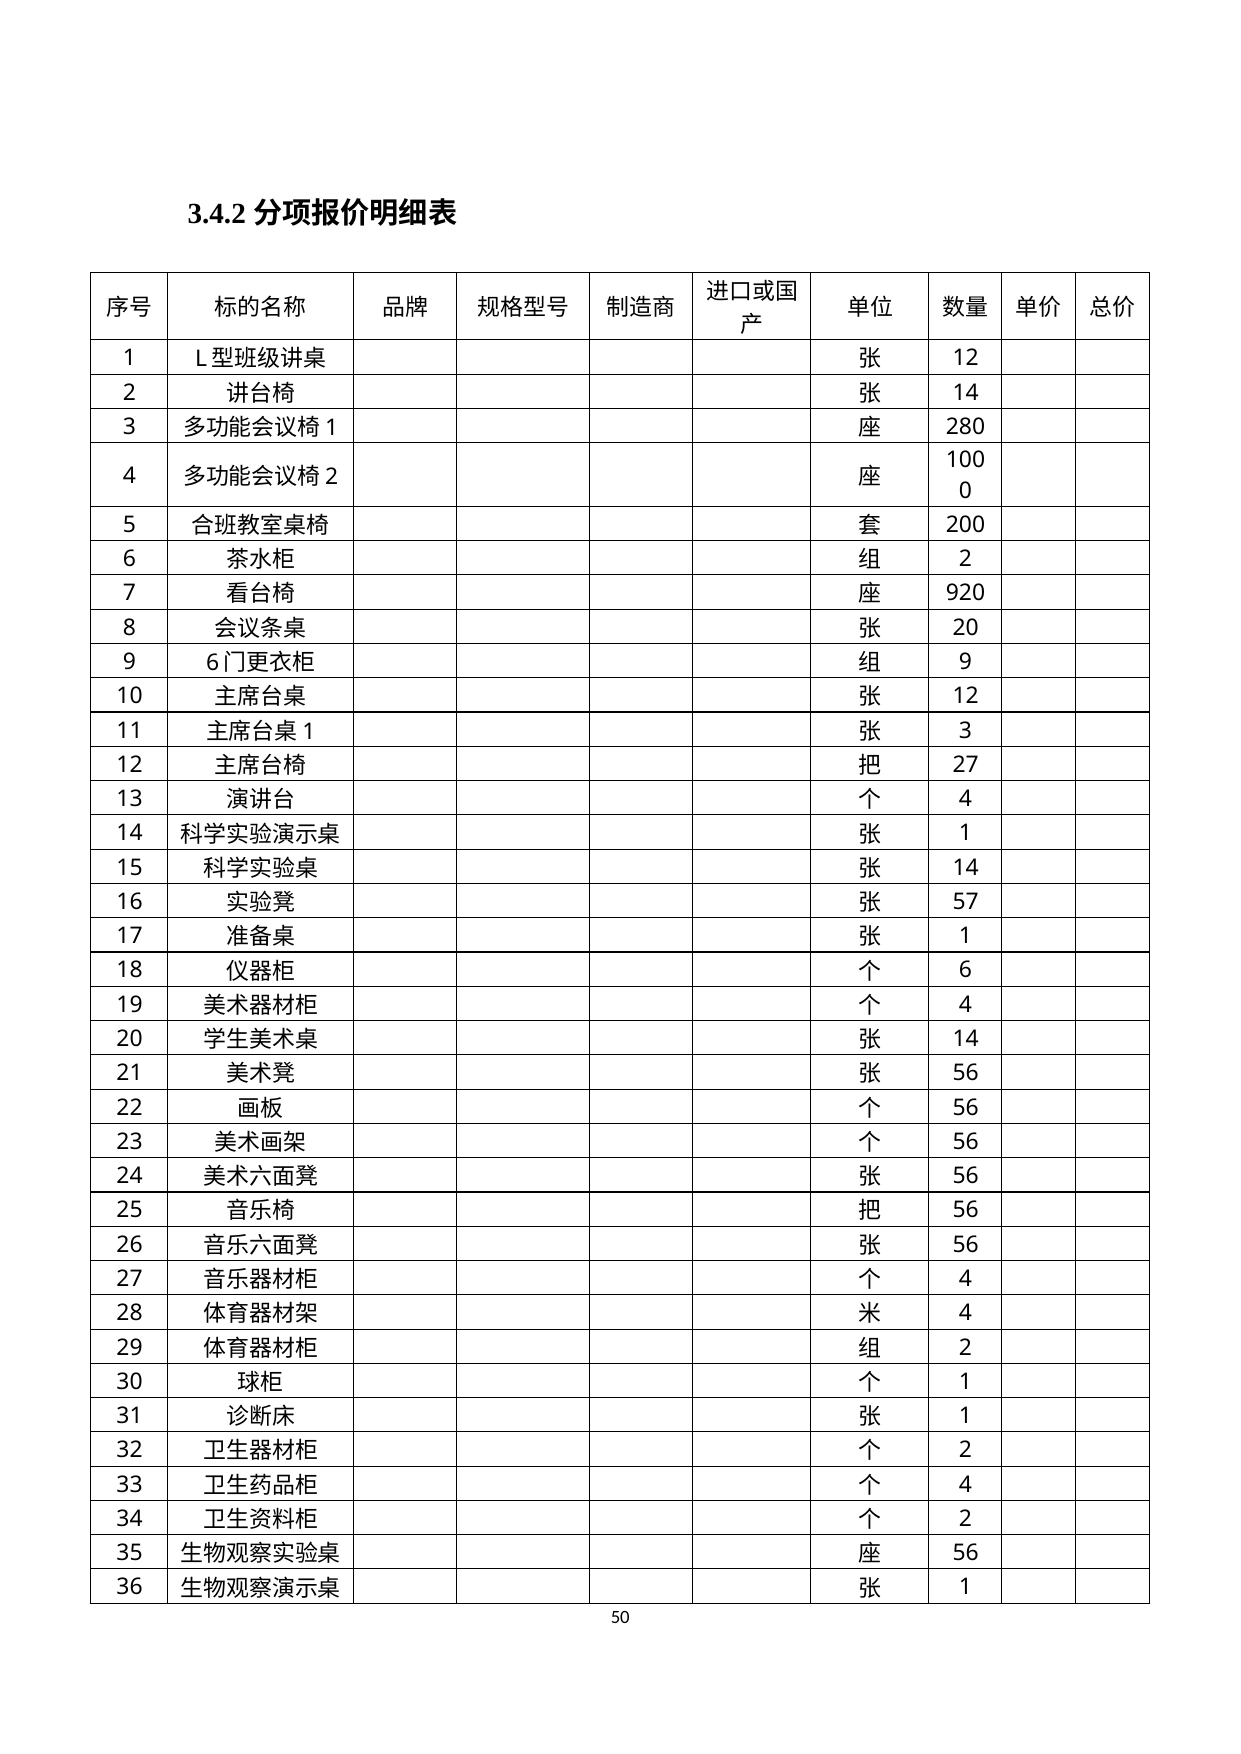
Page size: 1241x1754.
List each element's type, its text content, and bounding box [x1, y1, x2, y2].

table_cell 920 [929, 575, 1001, 608]
table_cell 27 [929, 747, 1001, 780]
table_header 进口或国产 [693, 273, 810, 339]
table_cell 个 [811, 953, 928, 986]
table_cell [693, 1158, 810, 1191]
table_cell 张 [811, 1398, 928, 1431]
table_header 标的名称 [168, 273, 353, 339]
table_cell [693, 1295, 810, 1328]
table_cell 35 [91, 1535, 167, 1568]
table_cell 12 [91, 747, 167, 780]
table_cell [1002, 644, 1075, 677]
table_cell [1002, 507, 1075, 540]
table_cell [1002, 1193, 1075, 1226]
table_cell 3 [91, 409, 167, 442]
table_cell [1002, 340, 1075, 373]
table_cell [354, 747, 456, 780]
table_cell 座 [811, 1535, 928, 1568]
table_cell [590, 575, 692, 608]
table_cell 2 [929, 1330, 1001, 1363]
table_cell 1000 [929, 443, 1001, 506]
table_cell [457, 781, 589, 814]
table_cell 9 [929, 644, 1001, 677]
table_cell [354, 644, 456, 677]
table_cell [590, 1090, 692, 1123]
table_cell 张 [811, 1227, 928, 1260]
table_cell 19 [91, 987, 167, 1020]
table_cell [354, 1569, 456, 1603]
table_cell [354, 1124, 456, 1157]
table_cell [457, 443, 589, 506]
table_cell [590, 541, 692, 574]
table_cell 1 [929, 1569, 1001, 1603]
table_cell 音乐椅 [168, 1193, 353, 1226]
table_cell [693, 678, 810, 711]
table_cell [1002, 1330, 1075, 1363]
table_cell [590, 1227, 692, 1260]
table_cell [1076, 1090, 1149, 1123]
table_cell [590, 375, 692, 408]
table_cell [1002, 1432, 1075, 1466]
table_cell 张 [811, 713, 928, 746]
table_cell [693, 1090, 810, 1123]
table_cell 卫生器材柜 [168, 1432, 353, 1466]
table_cell 56 [929, 1124, 1001, 1157]
table_cell 张 [811, 340, 928, 373]
table_cell 生物观察演示桌 [168, 1569, 353, 1603]
table_cell [354, 678, 456, 711]
table_cell [354, 1467, 456, 1500]
table_cell [457, 409, 589, 442]
table_cell [1002, 409, 1075, 442]
table_cell [1076, 340, 1149, 373]
table_cell [1076, 1501, 1149, 1534]
table_cell [1002, 781, 1075, 814]
table_cell L型班级讲桌 [168, 340, 353, 373]
table_cell 套 [811, 507, 928, 540]
table_cell [590, 678, 692, 711]
table_cell [1002, 1158, 1075, 1191]
table_cell [1076, 1055, 1149, 1088]
table_cell [590, 1158, 692, 1191]
table_cell 32 [91, 1432, 167, 1466]
table_cell 组 [811, 644, 928, 677]
table_cell [457, 1124, 589, 1157]
table_cell 合班教室桌椅 [168, 507, 353, 540]
table_cell [457, 1227, 589, 1260]
table_cell [354, 884, 456, 917]
table_cell [693, 575, 810, 608]
table_cell 6门更衣柜 [168, 644, 353, 677]
table_cell [354, 1055, 456, 1088]
table_cell 21 [91, 1055, 167, 1088]
table_cell 28 [91, 1295, 167, 1328]
table_cell [1076, 781, 1149, 814]
table_cell [693, 884, 810, 917]
table_cell 个 [811, 1124, 928, 1157]
table_cell [1002, 1501, 1075, 1534]
table_cell [1002, 1295, 1075, 1328]
table_cell 5 [91, 507, 167, 540]
table_cell [693, 781, 810, 814]
table_cell [457, 1193, 589, 1226]
table_cell [354, 610, 456, 643]
table_cell [354, 1432, 456, 1466]
table_cell 10 [91, 678, 167, 711]
table_cell [354, 987, 456, 1020]
table_cell [1002, 918, 1075, 951]
table_cell 张 [811, 815, 928, 849]
table_cell [590, 815, 692, 849]
table_cell [1076, 918, 1149, 951]
table_cell 球柜 [168, 1364, 353, 1397]
table_cell 体育器材架 [168, 1295, 353, 1328]
table_cell [1002, 541, 1075, 574]
table_cell [590, 1124, 692, 1157]
table_cell [693, 953, 810, 986]
table_cell [457, 1364, 589, 1397]
table_cell [1076, 409, 1149, 442]
table_cell [1002, 1124, 1075, 1157]
table_cell 1 [929, 918, 1001, 951]
table_header 单价 [1002, 273, 1075, 339]
table_cell [693, 541, 810, 574]
table_cell [1002, 1535, 1075, 1568]
table_cell 34 [91, 1501, 167, 1534]
table_cell 个 [811, 781, 928, 814]
table_cell 美术器材柜 [168, 987, 353, 1020]
table_cell 56 [929, 1535, 1001, 1568]
table_cell [590, 1535, 692, 1568]
table_cell 张 [811, 1055, 928, 1088]
table_cell [693, 713, 810, 746]
table_cell 科学实验桌 [168, 850, 353, 883]
table_cell [590, 918, 692, 951]
table_cell [1002, 884, 1075, 917]
table_cell [354, 340, 456, 373]
table_cell [1002, 1261, 1075, 1294]
table_cell 14 [929, 375, 1001, 408]
table_cell [590, 610, 692, 643]
table_cell 1 [929, 1398, 1001, 1431]
table_cell 15 [91, 850, 167, 883]
table_cell 11 [91, 713, 167, 746]
table_cell 4 [929, 1467, 1001, 1500]
table_cell 23 [91, 1124, 167, 1157]
table_cell 卫生药品柜 [168, 1467, 353, 1500]
table_cell [457, 678, 589, 711]
table_cell [354, 1021, 456, 1054]
table_cell [693, 987, 810, 1020]
table_cell [354, 850, 456, 883]
table_cell [693, 1261, 810, 1294]
table_cell [457, 953, 589, 986]
table_cell [1076, 1467, 1149, 1500]
table_cell 280 [929, 409, 1001, 442]
table_cell 57 [929, 884, 1001, 917]
table_cell 200 [929, 507, 1001, 540]
table_cell [457, 850, 589, 883]
table_cell [354, 1295, 456, 1328]
table_cell 座 [811, 443, 928, 506]
table_cell [1076, 850, 1149, 883]
table_cell [354, 575, 456, 608]
table_cell [457, 1535, 589, 1568]
table_cell [1076, 1398, 1149, 1431]
table_cell 56 [929, 1090, 1001, 1123]
table_cell [590, 987, 692, 1020]
table_cell [1076, 884, 1149, 917]
table_cell 美术六面凳 [168, 1158, 353, 1191]
table_cell 个 [811, 1090, 928, 1123]
table_cell [693, 747, 810, 780]
table_cell 音乐六面凳 [168, 1227, 353, 1260]
table_cell 座 [811, 409, 928, 442]
table_cell [590, 1432, 692, 1466]
table_cell [590, 1055, 692, 1088]
table_cell [1076, 953, 1149, 986]
table_cell 个 [811, 1432, 928, 1466]
table_cell 1 [929, 815, 1001, 849]
table_cell 主席台桌1 [168, 713, 353, 746]
table_cell 12 [929, 340, 1001, 373]
table_header 序号 [91, 273, 167, 339]
table_cell [1002, 1055, 1075, 1088]
table_cell 个 [811, 1261, 928, 1294]
table_cell [693, 1569, 810, 1603]
table_cell [1002, 747, 1075, 780]
table_cell 24 [91, 1158, 167, 1191]
table_cell 美术画架 [168, 1124, 353, 1157]
table_cell [354, 541, 456, 574]
subtitle 分项报价明细表 [187, 190, 1053, 232]
table_cell 13 [91, 781, 167, 814]
table_cell 6 [91, 541, 167, 574]
table_cell [1076, 541, 1149, 574]
table_cell [1076, 1535, 1149, 1568]
table_cell [590, 644, 692, 677]
table_header 总价 [1076, 273, 1149, 339]
table_cell [457, 1021, 589, 1054]
table_cell 12 [929, 678, 1001, 711]
table_cell 组 [811, 1330, 928, 1363]
table_cell [1076, 1158, 1149, 1191]
table_cell [1002, 575, 1075, 608]
table_cell [1002, 1227, 1075, 1260]
table_cell [1076, 443, 1149, 506]
table_cell 个 [811, 1364, 928, 1397]
table_cell [354, 507, 456, 540]
table_cell 美术凳 [168, 1055, 353, 1088]
table_cell [457, 884, 589, 917]
table_cell [590, 340, 692, 373]
table_cell [354, 1158, 456, 1191]
table_cell [693, 1021, 810, 1054]
table_cell 9 [91, 644, 167, 677]
table_cell [354, 1227, 456, 1260]
table_cell [457, 340, 589, 373]
table_cell [693, 375, 810, 408]
table_cell [457, 375, 589, 408]
table_cell [354, 1398, 456, 1431]
table_cell 科学实验演示桌 [168, 815, 353, 849]
table_cell [1002, 815, 1075, 849]
table_cell 张 [811, 678, 928, 711]
table_cell 张 [811, 610, 928, 643]
table_cell [1076, 1193, 1149, 1226]
table_cell 画板 [168, 1090, 353, 1123]
table_cell 36 [91, 1569, 167, 1603]
table_cell 主席台桌 [168, 678, 353, 711]
table_cell [693, 1364, 810, 1397]
table_cell [1002, 1398, 1075, 1431]
table_cell [354, 443, 456, 506]
table_cell [354, 815, 456, 849]
table_cell 3 [929, 713, 1001, 746]
table_cell 14 [929, 850, 1001, 883]
table_cell [457, 1295, 589, 1328]
table_cell [354, 1090, 456, 1123]
table_cell [354, 953, 456, 986]
table_cell 组 [811, 541, 928, 574]
table_cell 把 [811, 1193, 928, 1226]
table_cell 看台椅 [168, 575, 353, 608]
table_cell 个 [811, 987, 928, 1020]
table_cell [1076, 747, 1149, 780]
table_cell [354, 1501, 456, 1534]
table_cell 2 [929, 1501, 1001, 1534]
table_cell [1002, 1467, 1075, 1500]
table_header 单位 [811, 273, 928, 339]
table_cell 会议条桌 [168, 610, 353, 643]
table_cell 30 [91, 1364, 167, 1397]
table_cell 4 [929, 1295, 1001, 1328]
table_cell [457, 987, 589, 1020]
table_cell 8 [91, 610, 167, 643]
table_cell [693, 507, 810, 540]
table_cell [590, 953, 692, 986]
table_cell [693, 1501, 810, 1534]
table_cell [457, 1261, 589, 1294]
table_cell 56 [929, 1193, 1001, 1226]
table_cell [354, 375, 456, 408]
table_cell 56 [929, 1158, 1001, 1191]
table_cell 张 [811, 884, 928, 917]
table_cell [354, 1193, 456, 1226]
table_cell [693, 1055, 810, 1088]
table_cell [590, 409, 692, 442]
table_cell [590, 713, 692, 746]
table_cell 体育器材柜 [168, 1330, 353, 1363]
table_cell [354, 781, 456, 814]
table_cell 14 [929, 1021, 1001, 1054]
table_cell [354, 713, 456, 746]
table_cell [1076, 1295, 1149, 1328]
table_cell [1076, 1124, 1149, 1157]
table_cell 27 [91, 1261, 167, 1294]
table_cell [354, 1330, 456, 1363]
table_cell [1002, 443, 1075, 506]
table_cell [1002, 850, 1075, 883]
table_cell [457, 1158, 589, 1191]
table_cell [1076, 1364, 1149, 1397]
table_cell 1 [929, 1364, 1001, 1397]
table_cell [457, 1501, 589, 1534]
table_cell 张 [811, 1158, 928, 1191]
table_cell 准备桌 [168, 918, 353, 951]
table_cell [354, 918, 456, 951]
table_cell [590, 1467, 692, 1500]
table_cell [693, 1124, 810, 1157]
table_cell [590, 1569, 692, 1603]
table_cell [590, 1398, 692, 1431]
table_cell 4 [929, 987, 1001, 1020]
table_cell 实验凳 [168, 884, 353, 917]
table_cell [590, 781, 692, 814]
table_cell [1002, 953, 1075, 986]
table_cell 4 [929, 1261, 1001, 1294]
table_cell 张 [811, 1021, 928, 1054]
table_cell 仪器柜 [168, 953, 353, 986]
table_header 制造商 [590, 273, 692, 339]
table_cell [457, 815, 589, 849]
table_cell 2 [929, 1432, 1001, 1466]
table_cell 张 [811, 918, 928, 951]
table_cell [590, 1364, 692, 1397]
table_cell 16 [91, 884, 167, 917]
table_cell 56 [929, 1227, 1001, 1260]
table_cell [457, 713, 589, 746]
table_cell 米 [811, 1295, 928, 1328]
table_header 品牌 [354, 273, 456, 339]
table_cell [1076, 713, 1149, 746]
table_cell 56 [929, 1055, 1001, 1088]
table_cell [1076, 575, 1149, 608]
table_cell [590, 1501, 692, 1534]
table_cell 讲台椅 [168, 375, 353, 408]
table_cell [693, 850, 810, 883]
table_cell [1002, 1569, 1075, 1603]
table_cell [457, 1090, 589, 1123]
table_cell 6 [929, 953, 1001, 986]
table_cell [693, 1467, 810, 1500]
table_cell [354, 1364, 456, 1397]
table_cell 33 [91, 1467, 167, 1500]
table_header 数量 [929, 273, 1001, 339]
table_cell [590, 1261, 692, 1294]
table_cell [1002, 713, 1075, 746]
table_cell 主席台椅 [168, 747, 353, 780]
table_cell [1076, 1330, 1149, 1363]
table_cell 18 [91, 953, 167, 986]
table_cell 诊断床 [168, 1398, 353, 1431]
table_cell [693, 610, 810, 643]
table_cell [457, 507, 589, 540]
table_cell [693, 815, 810, 849]
table_cell [354, 1261, 456, 1294]
table_cell [693, 1330, 810, 1363]
table_cell [457, 644, 589, 677]
table_cell [1076, 987, 1149, 1020]
table_cell 1 [91, 340, 167, 373]
table_cell [693, 1432, 810, 1466]
table_cell 25 [91, 1193, 167, 1226]
table_cell [1002, 375, 1075, 408]
table_cell 音乐器材柜 [168, 1261, 353, 1294]
table_cell 张 [811, 850, 928, 883]
table_cell [590, 884, 692, 917]
table_cell 演讲台 [168, 781, 353, 814]
table_cell 20 [929, 610, 1001, 643]
table_cell [354, 409, 456, 442]
table_cell 多功能会议椅2 [168, 443, 353, 506]
table_cell [590, 1193, 692, 1226]
table_cell [1002, 1364, 1075, 1397]
table_cell [457, 1055, 589, 1088]
table_cell [693, 1193, 810, 1226]
table_cell [693, 1535, 810, 1568]
table_cell [457, 918, 589, 951]
table_cell 个 [811, 1501, 928, 1534]
table_cell [1076, 1569, 1149, 1603]
table_cell [354, 1535, 456, 1568]
table_cell [1076, 1021, 1149, 1054]
table_cell [1076, 1227, 1149, 1260]
table_cell [590, 747, 692, 780]
table_cell [693, 443, 810, 506]
table_cell [457, 747, 589, 780]
table_cell [457, 541, 589, 574]
table_cell 把 [811, 747, 928, 780]
table_cell [693, 644, 810, 677]
table_cell [590, 1330, 692, 1363]
table_cell 生物观察实验桌 [168, 1535, 353, 1568]
table_cell 张 [811, 1569, 928, 1603]
table_cell [457, 1432, 589, 1466]
table_cell [457, 1330, 589, 1363]
table_cell 学生美术桌 [168, 1021, 353, 1054]
table_cell [1076, 644, 1149, 677]
table_cell [1002, 987, 1075, 1020]
table_cell [1076, 1432, 1149, 1466]
table_cell [590, 507, 692, 540]
table_cell [693, 340, 810, 373]
table_cell [693, 409, 810, 442]
table_cell [457, 1569, 589, 1603]
table_cell [590, 1021, 692, 1054]
table_cell 卫生资料柜 [168, 1501, 353, 1534]
table_cell [590, 1295, 692, 1328]
table_cell 座 [811, 575, 928, 608]
table_cell [1076, 815, 1149, 849]
table_cell [457, 575, 589, 608]
table_cell [693, 918, 810, 951]
table_cell [1076, 610, 1149, 643]
table_cell 个 [811, 1467, 928, 1500]
table_cell [1002, 1090, 1075, 1123]
table_cell 20 [91, 1021, 167, 1054]
table_cell [1002, 678, 1075, 711]
table_cell [590, 850, 692, 883]
table_cell 多功能会议椅1 [168, 409, 353, 442]
table_cell [457, 1398, 589, 1431]
table_cell [1076, 507, 1149, 540]
table_cell [1076, 1261, 1149, 1294]
table_cell 4 [929, 781, 1001, 814]
table_cell [1076, 375, 1149, 408]
table_cell 17 [91, 918, 167, 951]
table_cell 张 [811, 375, 928, 408]
table_cell 7 [91, 575, 167, 608]
table_cell 14 [91, 815, 167, 849]
table_cell 22 [91, 1090, 167, 1123]
table_cell [457, 610, 589, 643]
table_cell [457, 1467, 589, 1500]
table_cell [1002, 610, 1075, 643]
table_cell [693, 1398, 810, 1431]
table_cell [693, 1227, 810, 1260]
table_cell 2 [91, 375, 167, 408]
table_cell 4 [91, 443, 167, 506]
table_cell 26 [91, 1227, 167, 1260]
table_cell 31 [91, 1398, 167, 1431]
table_cell [1076, 678, 1149, 711]
table_cell 29 [91, 1330, 167, 1363]
table_cell [1002, 1021, 1075, 1054]
table_cell 茶水柜 [168, 541, 353, 574]
table_cell [590, 443, 692, 506]
table_header 规格型号 [457, 273, 589, 339]
table_cell 2 [929, 541, 1001, 574]
